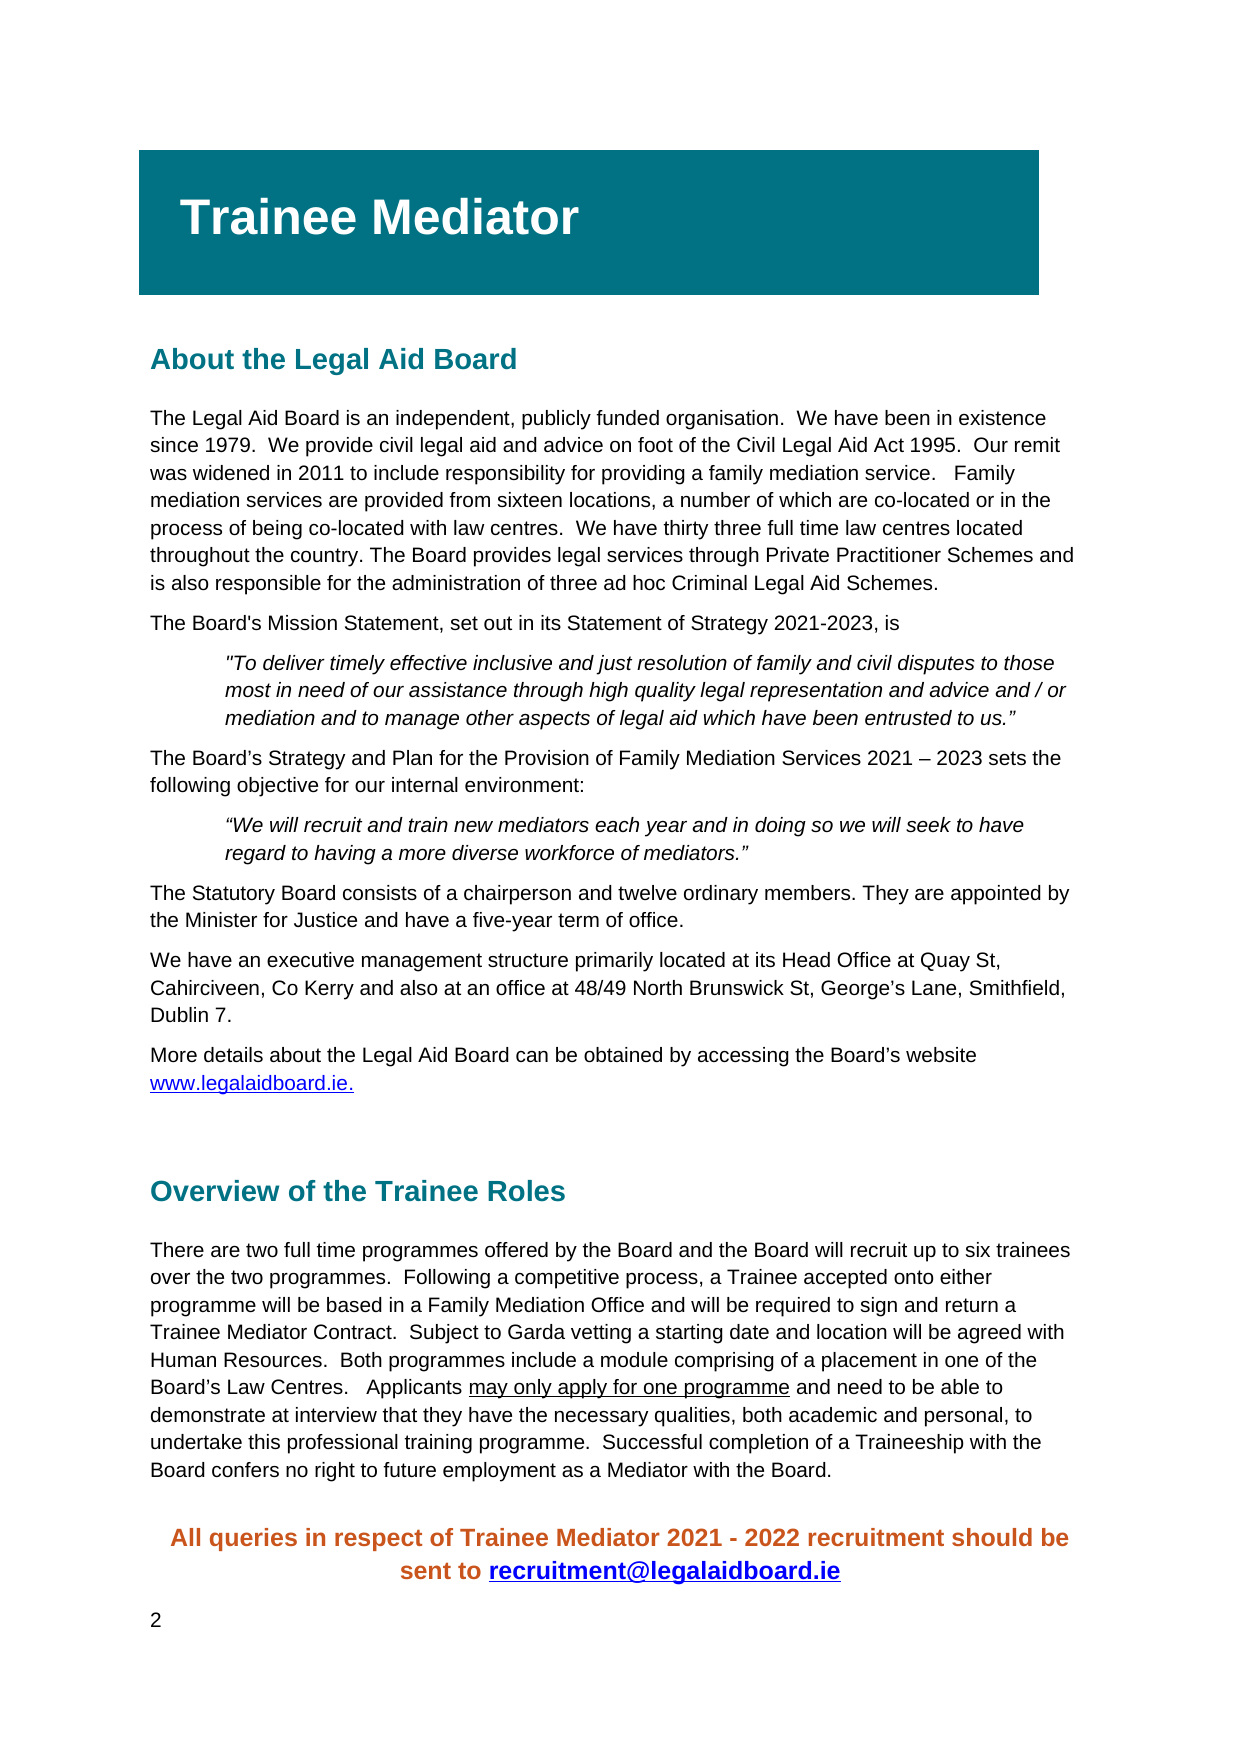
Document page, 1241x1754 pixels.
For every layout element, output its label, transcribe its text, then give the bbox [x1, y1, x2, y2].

table_header Trainee Mediator [139, 150, 1039, 295]
text The Statutory Board consists of a chairperson and twelve ordinary members. They are appointed by the Minister for Justice and have a five-year term of office. [150, 881, 1090, 932]
text There are two full time programmes offered by the Board and the Board will recruit up to six trainees over the two programmes. Following a competitive process, a Trainee accepted onto either programme will be based in a Family Mediation Office and will be required to sign and return a Trainee Mediator Contract. Subject to Garda vetting a starting date and location will be agreed with Human Resources. Both programmes include a module comprising of a placement in one of the Board’s Law Centres. Applicants may only apply for one programme and need to be able to demonstrate at interview that they have the necessary qualities, both academic and personal, to undertake this professional training programme. Successful completion of a Traineeship with the Board confers no right to future employment as a Mediator with the Board. [150, 1238, 1090, 1482]
text About the Legal Aid Board [150, 342, 1090, 376]
text More details about the Legal Aid Board can be obtained by accessing the Board’s website www.legalaidboard.ie. [150, 1043, 1090, 1094]
text The Board’s Strategy and Plan for the Provision of Family Mediation Services 2021 – 2023 sets the following objective for our internal environment: [150, 746, 1090, 797]
text Overview of the Trainee Roles [150, 1174, 1090, 1208]
text “We will recruit and train new mediators each year and in doing so we will seek to have regard to having a more diverse workforce of mediators.” [225, 813, 1090, 864]
subtitle All queries in respect of Trainee Mediator 2021 - 2022 recruitment should be sent to recruitment@legalaidboard.ie [150, 1523, 1090, 1584]
text "To deliver timely effective inclusive and just resolution of family and civil disputes to those most in need of our assistance through high quality legal representation and advice and / or mediation and to manage other aspects of legal aid which have been entrusted to us.” [225, 651, 1090, 729]
text We have an executive management structure primarily located at its Head Office at Quay St, Cahirciveen, Co Kerry and also at an office at 48/49 North Brunswick St, George’s Lane, Smithfield, Dublin 7. [150, 948, 1090, 1027]
text The Legal Aid Board is an independent, publicly funded organisation. We have been in existence since 1979. We provide civil legal aid and advice on foot of the Civil Legal Aid Act 1995. Our remit was widened in 2011 to include responsibility for providing a family mediation service. Family mediation services are provided from sixteen locations, a number of which are co-located or in the process of being co-located with law centres. We have thirty three full time law centres located throughout the country. The Board provides legal services through Private Practitioner Schemes and is also responsible for the administration of three ad hoc Criminal Legal Aid Schemes. [150, 406, 1090, 594]
text The Board's Mission Statement, set out in its Statement of Strategy 2021-2023, is [150, 611, 1090, 634]
